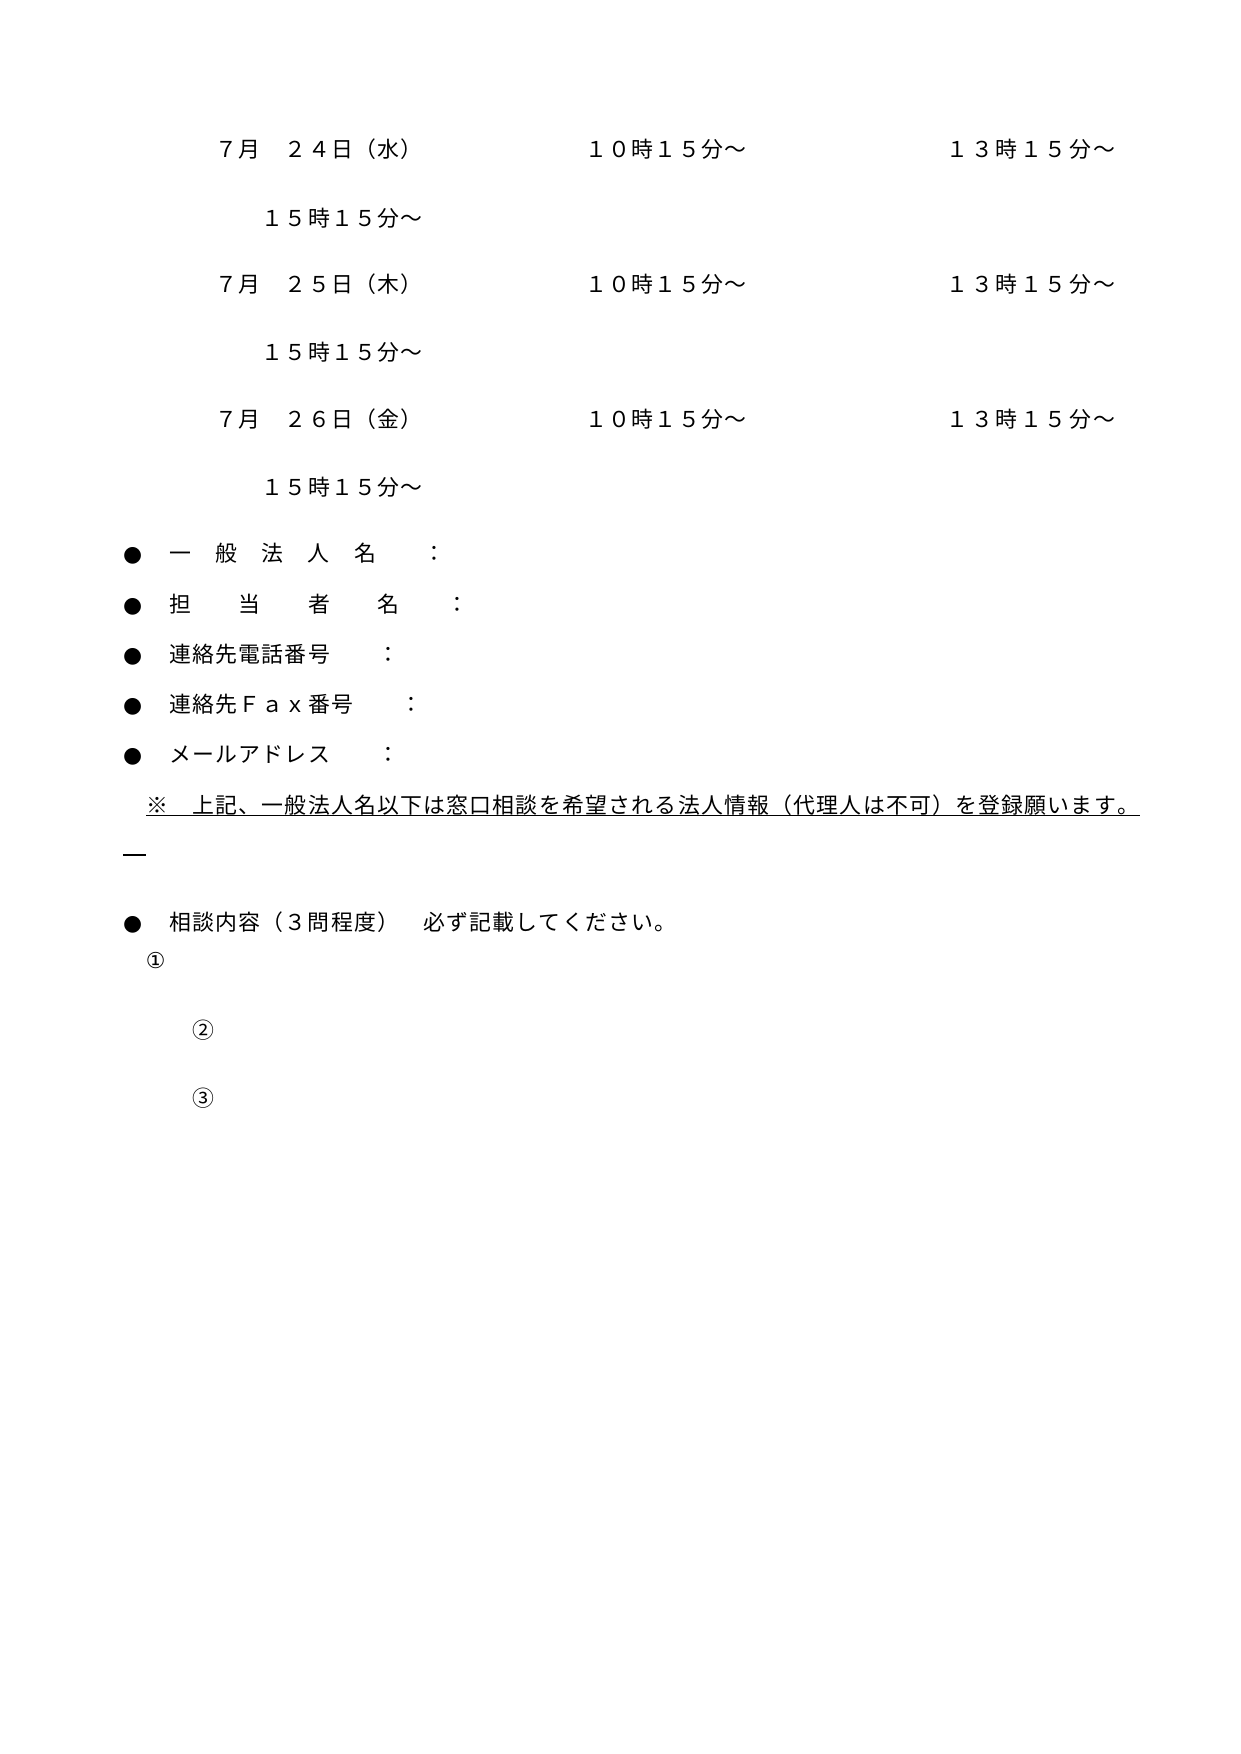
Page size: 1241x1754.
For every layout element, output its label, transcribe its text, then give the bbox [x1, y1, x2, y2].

text ● 連絡先電話番号 ： [123, 636, 1117, 670]
text ② [123, 1011, 1117, 1046]
text ③ [123, 1080, 1117, 1114]
text ● メールアドレス ： [123, 736, 1117, 770]
text ● 一 般 法 人 名 ： [123, 535, 1117, 569]
text ● 連絡先Ｆａｘ番号 ： [123, 686, 1117, 720]
text ７月 ２６日（金） １０時１５分～ １３時１５分～ １５時１５分～ [123, 400, 1117, 503]
list 相談内容（３問程度） 必ず記載してください。 [123, 903, 1117, 938]
text ７月 ２４日（水） １０時１５分～ １３時１５分～ １５時１５分～ [123, 131, 1117, 234]
text ● 担 当 者 名 ： [123, 585, 1117, 620]
text ７月 ２５日（木） １０時１５分～ １３時１５分～ １５時１５分～ [123, 265, 1117, 368]
text ① [123, 943, 1117, 977]
text ※ 上記、一般法人名以下は窓口相談を希望される法人情報（代理人は不可）を登録願います。 [123, 786, 1117, 860]
